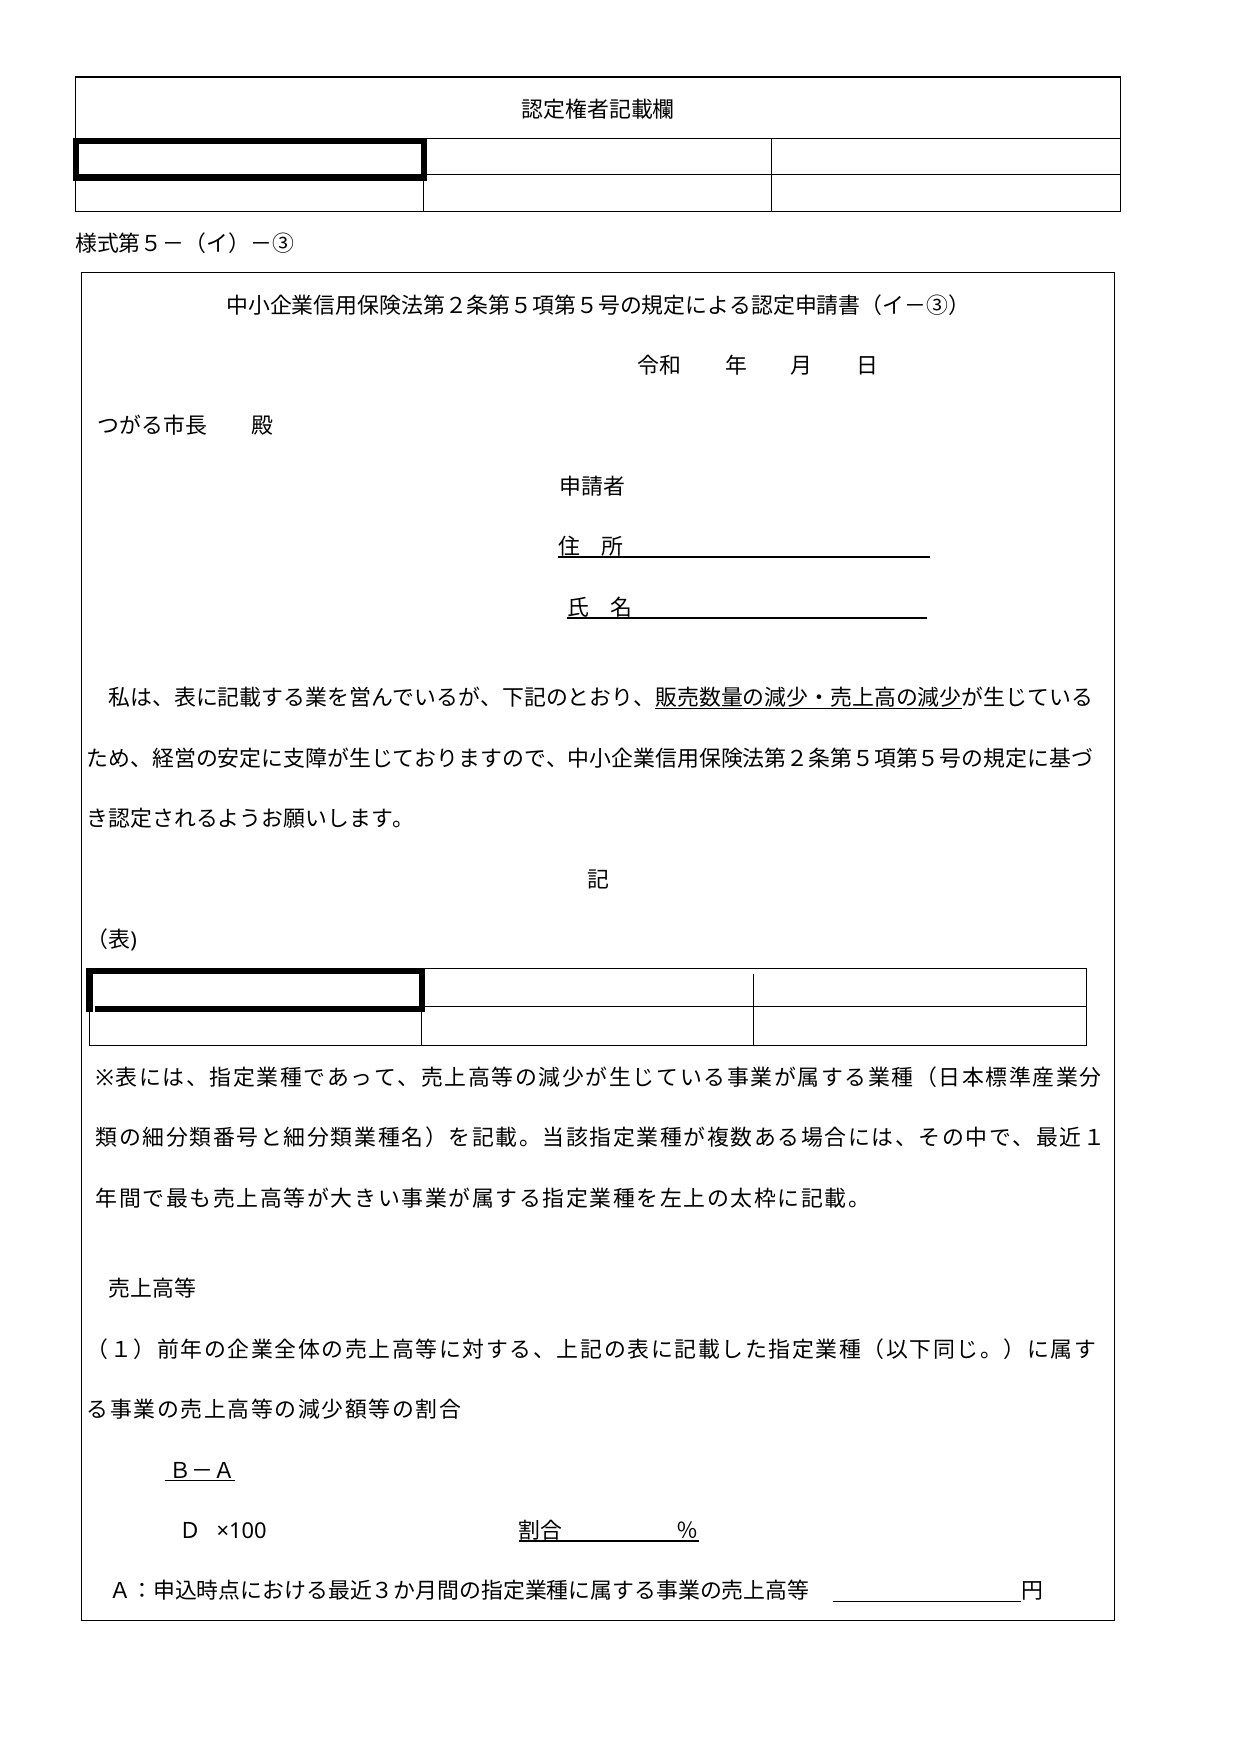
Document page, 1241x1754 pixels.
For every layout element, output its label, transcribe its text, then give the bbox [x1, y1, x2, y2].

table_cell [772, 175, 1120, 211]
table_header 認定権者記載欄 [76, 78, 1120, 138]
text 様式第５－（イ）－③ [75, 212, 1165, 272]
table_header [82, 273, 1114, 1619]
table_cell [76, 181, 423, 211]
table_cell [772, 139, 1120, 174]
table_cell [79, 144, 421, 174]
table_cell [427, 139, 771, 174]
table_cell [424, 175, 771, 211]
